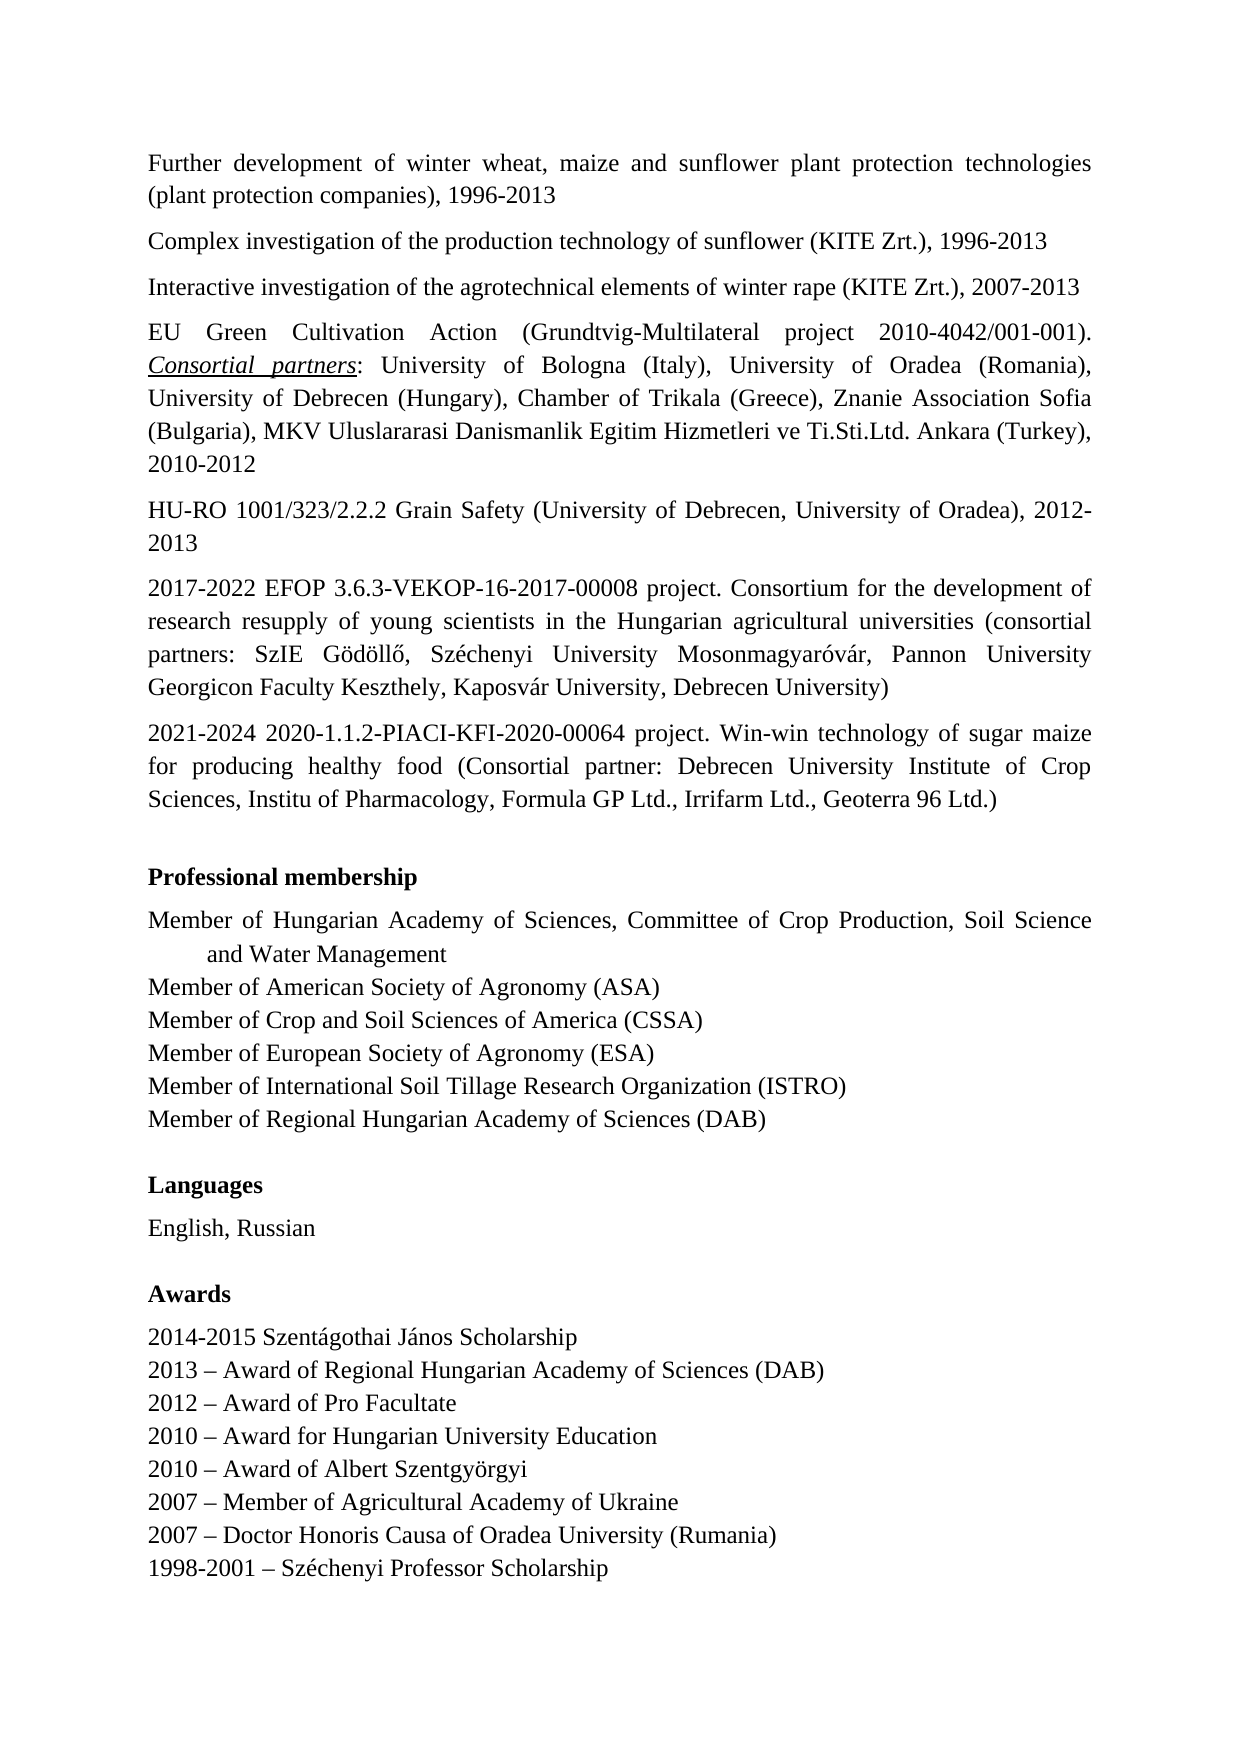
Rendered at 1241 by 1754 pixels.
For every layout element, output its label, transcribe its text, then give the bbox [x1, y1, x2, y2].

text Interactive investigation of the agrotechnical elements of winter rape (KITE Zrt.), 2007-2013 [148, 272, 1093, 300]
text 2007 – Doctor Honoris Causa of Oradea University (Rumania) [148, 1520, 1093, 1549]
text 2007 – Member of Agricultural Academy of Ukraine [148, 1487, 1093, 1516]
text Member of Hungarian Academy of Sciences, Committee of Crop Production, Soil Science and Water Management [148, 906, 1093, 967]
text 2010 – Award for Hungarian University Education [148, 1421, 1093, 1450]
text 2021-2024 2020-1.1.2-PIACI-KFI-2020-00064 project. Win-win technology of sugar maize for producing healthy food (Consortial partner: Debrecen University Institute of Crop Sciences, Institu of Pharmacology, Formula GP Ltd., Irrifarm Ltd., Geoterra 96 Ltd.) [148, 718, 1093, 813]
text Member of European Society of Agronomy (ESA) [148, 1038, 1093, 1066]
text Awards [148, 1279, 1093, 1308]
text 2010 – Award of Albert Szentgyörgyi [148, 1454, 1093, 1483]
text Member of American Society of Agronomy (ASA) [148, 972, 1093, 1000]
text Member of Crop and Soil Sciences of America (CSSA) [148, 1005, 1093, 1033]
text Languages [148, 1170, 1093, 1198]
text 2012 – Award of Pro Facultate [148, 1388, 1093, 1417]
text Member of International Soil Tillage Research Organization (ISTRO) [148, 1071, 1093, 1099]
text HU-RO 1001/323/2.2.2 Grain Safety (University of Debrecen, University of Oradea), 2012-2013 [148, 495, 1093, 557]
text English, Russian [148, 1213, 1093, 1242]
text 1998-2001 – Széchenyi Professor Scholarship [148, 1553, 1093, 1582]
text Further development of winter wheat, maize and sunflower plant protection technologies (plant protection companies), 1996-2013 [148, 148, 1093, 209]
text EU Green Cultivation Action (Grundtvig-Multilateral project 2010-4042/001-001). Consortial partners: University of Bologna (Italy), University of Oradea (Romania), University of Debrecen (Hungary), Chamber of Trikala (Greece), Znanie Association Sofia (Bulgaria), MKV Uluslararasi Danismanlik Egitim Hizmetleri ve Ti.Sti.Ltd. Ankara (Turkey), 2010-2012 [148, 317, 1093, 478]
text 2017-2022 EFOP 3.6.3-VEKOP-16-2017-00008 project. Consortium for the development of research resupply of young scientists in the Hungarian agricultural universities (consortial partners: SzIE Gödöllő, Széchenyi University Mosonmagyaróvár, Pannon University Georgicon Faculty Keszthely, Kaposvár University, Debrecen University) [148, 573, 1093, 701]
text Member of Regional Hungarian Academy of Sciences (DAB) [148, 1104, 1093, 1132]
text 2013 – Award of Regional Hungarian Academy of Sciences (DAB) [148, 1355, 1093, 1384]
text Complex investigation of the production technology of sunflower (KITE Zrt.), 1996-2013 [148, 226, 1093, 255]
text 2014-2015 Szentágothai János Scholarship [148, 1322, 1093, 1351]
text Professional membership [148, 862, 1093, 891]
